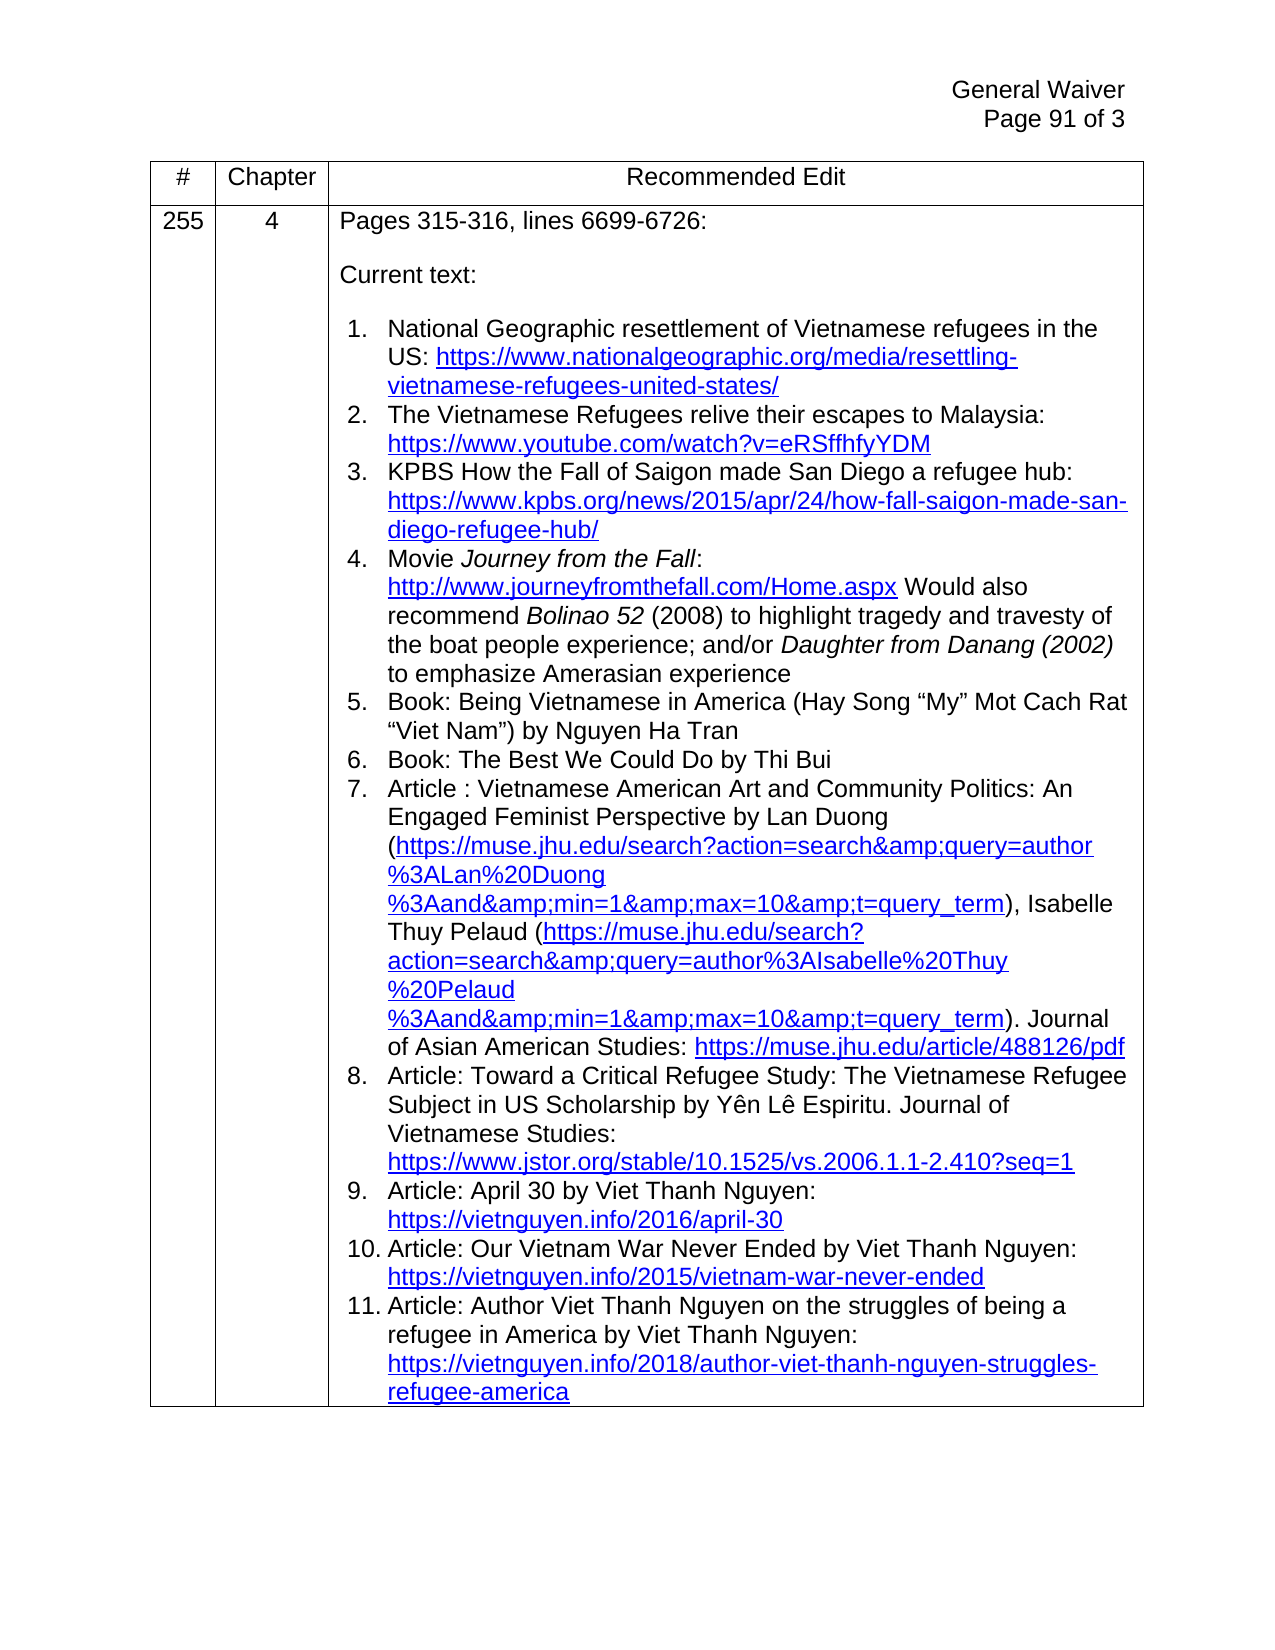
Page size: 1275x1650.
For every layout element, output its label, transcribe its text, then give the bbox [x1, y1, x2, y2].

table_header Chapter [216, 162, 328, 205]
table_cell Pages 315-316, lines 6699-6726: Current text: National Geographic resettlement of Vietnamese refugees in the US: https://www.nationalgeographic.org/media/resettling-vietnamese-refugees-united-states/ The Vietnamese Refugees relive their escapes to Malaysia: https://www.youtube.com/watch?v=eRSffhfyYDM KPBS How the Fall of Saigon made San Diego a refugee hub: https://www.kpbs.org/news/2015/apr/24/how-fall-saigon-made-san-diego-refugee-hub/ Movie Journey from the Fall: http://www.journeyfromthefall.com/Home.aspx Would also recommend Bolinao 52 (2008) to highlight tragedy and travesty of the boat people experience; and/or Daughter from Danang (2002) to emphasize Amerasian experience Book: Being Vietnamese in America (Hay Song “My” Mot Cach Rat “Viet Nam”) by Nguyen Ha Tran Book: The Best We Could Do by Thi Bui Article : Vietnamese American Art and Community Politics: An Engaged Feminist Perspective by Lan Duong (https://muse.jhu.edu/search?action=search&amp;query=author%3ALan%20Duong%3Aand&amp;min=1&amp;max=10&amp;t=query_term), Isabelle Thuy Pelaud (https://muse.jhu.edu/search?action=search&amp;query=author%3AIsabelle%20Thuy%20Pelaud%3Aand&amp;min=1&amp;max=10&amp;t=query_term). Journal of Asian American Studies: https://muse.jhu.edu/article/488126/pdf Article: Toward a Critical Refugee Study: The Vietnamese Refugee Subject in US Scholarship by Yên Lê Espiritu. Journal of Vietnamese Studies: https://www.jstor.org/stable/10.1525/vs.2006.1.1-2.410?seq=1 Article: April 30 by Viet Thanh Nguyen: https://vietnguyen.info/2016/april-30 Article: Our Vietnam War Never Ended by Viet Thanh Nguyen: https://vietnguyen.info/2015/vietnam-war-never-ended Article: Author Viet Thanh Nguyen on the struggles of being a refugee in America by Viet Thanh Nguyen: https://vietnguyen.info/2018/author-viet-thanh-nguyen-struggles-refugee-america [329, 206, 1143, 1406]
table_cell 4 [216, 206, 328, 1406]
table_header Recommended Edit [329, 162, 1143, 205]
table_header # [151, 162, 215, 205]
table_cell 255 [151, 206, 215, 1406]
